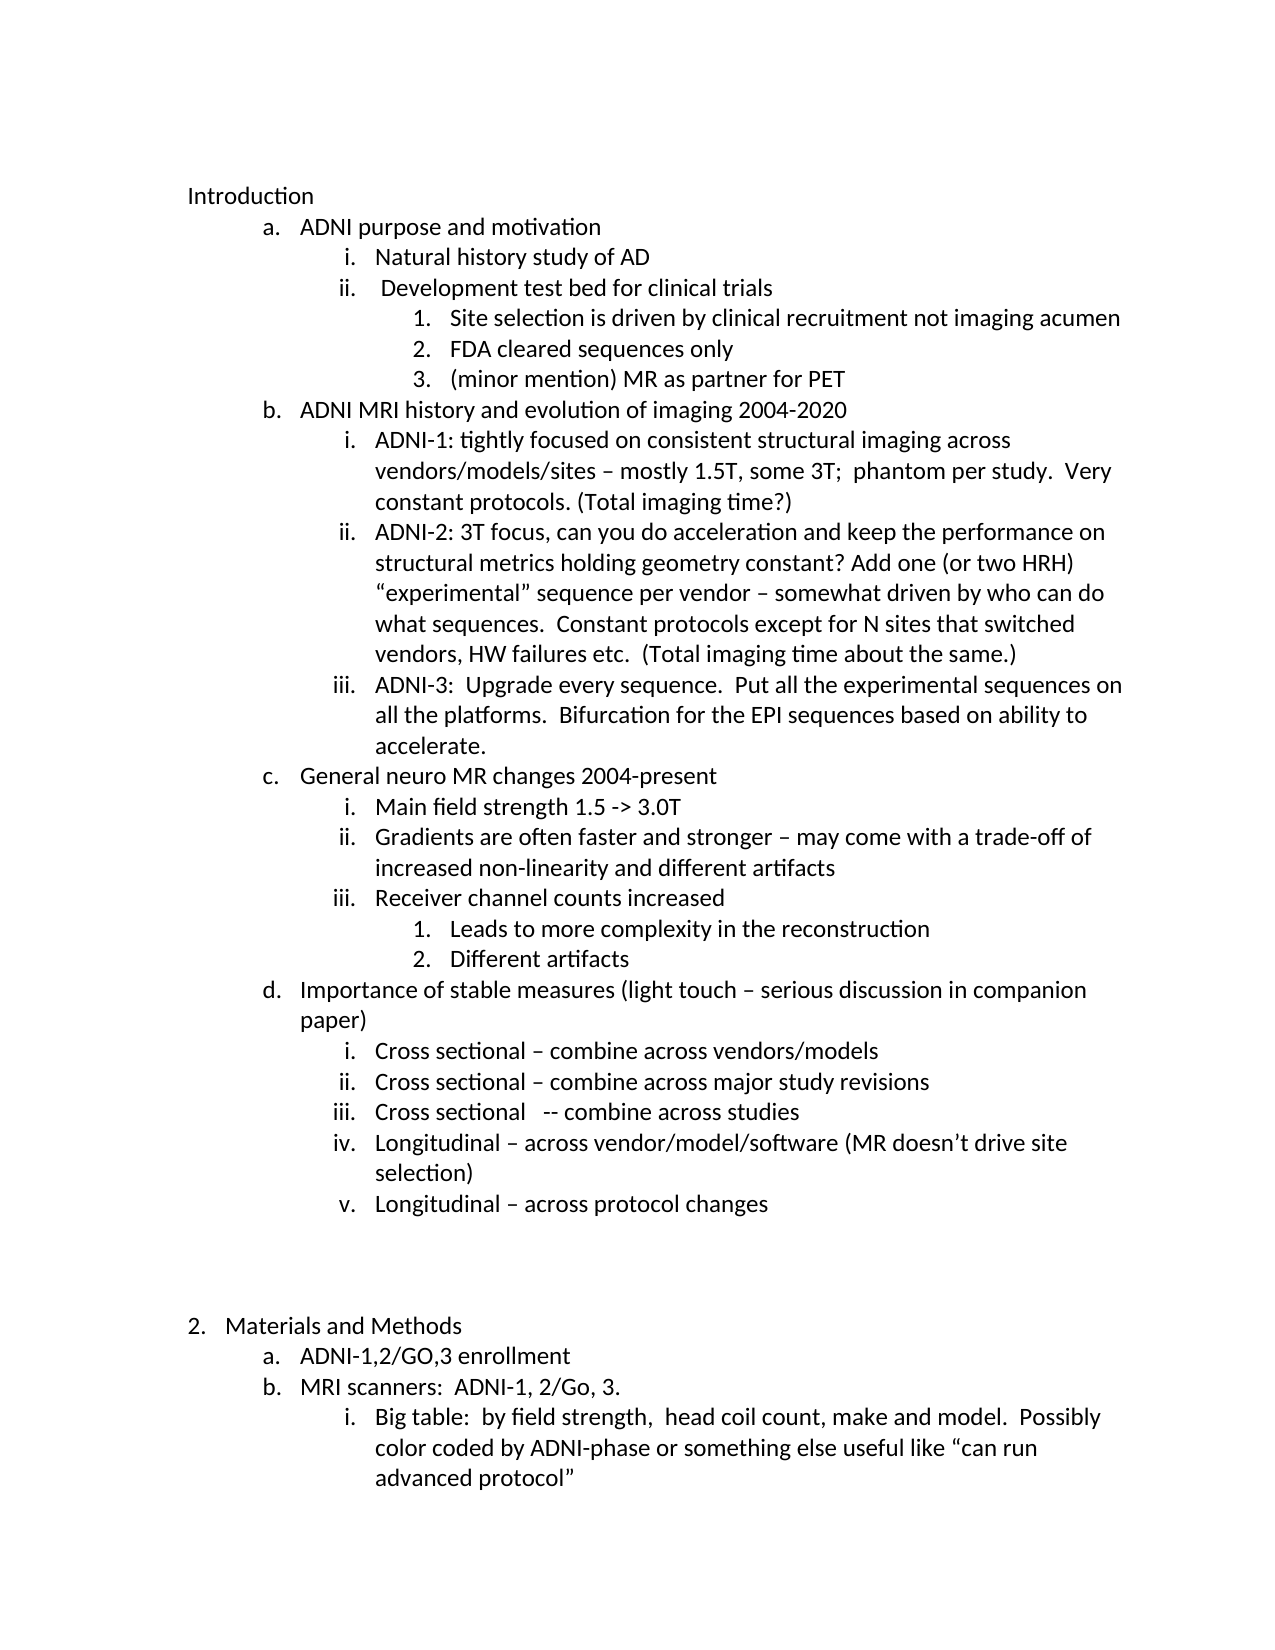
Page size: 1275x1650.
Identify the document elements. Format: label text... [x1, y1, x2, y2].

list ADNI-1,2/GO,3 enrollment [262, 1340, 1125, 1371]
list ADNI MRI history and evolution of imaging 2004-2020 [262, 394, 1125, 425]
list Leads to more complexity in the reconstruction [412, 913, 1125, 943]
list Big table: by field strength, head coil count, make and model. Possibly color coded by ADNI-phase or something else useful like “can run advanced protocol” [356, 1401, 1125, 1493]
text Introduction [187, 181, 1125, 211]
list General neuro MR changes 2004-present [262, 760, 1125, 791]
list ADNI purpose and motivation [262, 211, 1125, 242]
list Natural history study of AD [356, 242, 1125, 272]
list Main field strength 1.5 -> 3.0T [356, 791, 1125, 821]
list Development test bed for clinical trials [356, 272, 1125, 303]
list Longitudinal – across vendor/model/software (MR doesn’t drive site selection) [356, 1127, 1125, 1188]
list ADNI-3: Upgrade every sequence. Put all the experimental sequences on all the platforms. Bifurcation for the EPI sequences based on ability to accelerate. [356, 669, 1125, 760]
list Importance of stable measures (light touch – serious discussion in companion paper) [262, 974, 1125, 1035]
list Materials and Methods [187, 1310, 1125, 1340]
list Site selection is driven by clinical recruitment not imaging acumen [412, 303, 1125, 333]
list ADNI-1: tightly focused on consistent structural imaging across vendors/models/sites – mostly 1.5T, some 3T; phantom per study. Very constant protocols. (Total imaging time?) [356, 425, 1125, 516]
list Longitudinal – across protocol changes [356, 1188, 1125, 1218]
list Cross sectional -- combine across studies [356, 1096, 1125, 1127]
list FDA cleared sequences only [412, 333, 1125, 364]
list Gradients are often faster and stronger – may come with a trade-off of increased non-linearity and different artifacts [356, 821, 1125, 882]
list Receiver channel counts increased [356, 882, 1125, 913]
list Cross sectional – combine across major study revisions [356, 1066, 1125, 1096]
list ADNI-2: 3T focus, can you do acceleration and keep the performance on structural metrics holding geometry constant? Add one (or two HRH) “experimental” sequence per vendor – somewhat driven by who can do what sequences. Constant protocols except for N sites that switched vendors, HW failures etc. (Total imaging time about the same.) [356, 516, 1125, 669]
list Cross sectional – combine across vendors/models [356, 1035, 1125, 1066]
list MRI scanners: ADNI-1, 2/Go, 3. [262, 1371, 1125, 1401]
list Different artifacts [412, 943, 1125, 974]
list (minor mention) MR as partner for PET [412, 364, 1125, 394]
